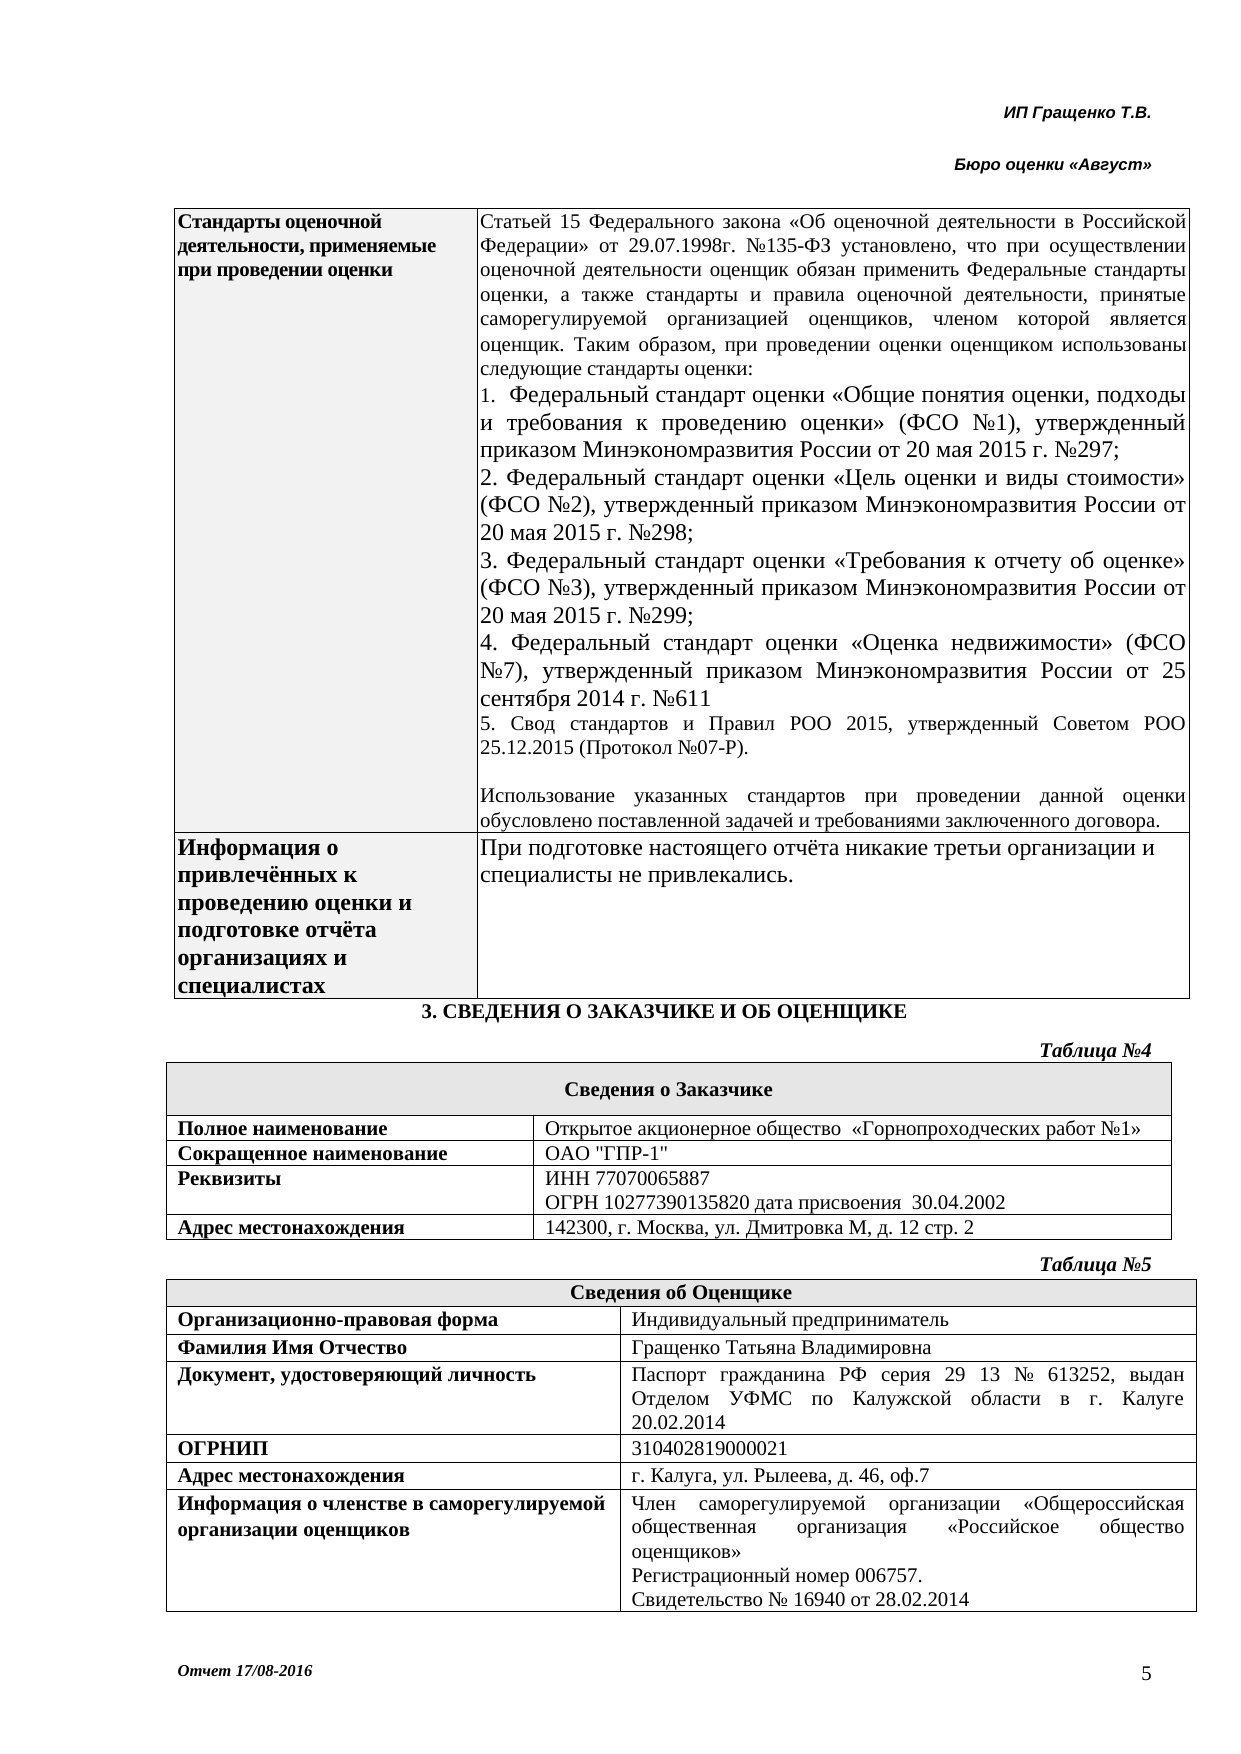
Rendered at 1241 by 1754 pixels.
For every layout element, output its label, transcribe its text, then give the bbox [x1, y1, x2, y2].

text Таблица №4 [177, 1038, 1152, 1062]
table_cell Документ, удостоверяющий личность [167, 1362, 620, 1434]
table_header Сведения о Заказчике [167, 1063, 1171, 1115]
table_cell Информация о привлечённых к проведению оценки и подготовке отчёта организациях и специалистах [175, 833, 477, 998]
table_cell ИНН 77070065887 ОГРН 10277390135820 дата присвоения 30.04.2002 [534, 1166, 1171, 1214]
table_cell Адрес местонахождения [167, 1215, 533, 1239]
table_cell Фамилия Имя Отчество [167, 1335, 620, 1361]
text Таблица №5 [177, 1252, 1152, 1276]
table_cell Информация о членстве в саморегулируемой организации оценщиков [167, 1490, 620, 1611]
table_cell Сокращенное наименование [167, 1141, 533, 1165]
table_cell Организационно-правовая форма [167, 1307, 620, 1334]
table_cell ОГРНИП [167, 1435, 620, 1462]
table_cell Член саморегулируемой организации «Общероссийская общественная организация «Российское общество оценщиков» Регистрационный номер 006757. Свидетельство № 16940 от 28.02.2014 [621, 1490, 1196, 1611]
table_cell Индивидуальный предприниматель [621, 1307, 1196, 1334]
table_cell 310402819000021 [621, 1435, 1196, 1462]
table_cell Статьей 15 Федерального закона «Об оценочной деятельности в Российской Федерации» от 29.07.1998г. №135-ФЗ установлено, что при осуществлении оценочной деятельности оценщик обязан применить Федеральные стандарты оценки, а также стандарты и правила оценочной деятельности, принятые саморегулируемой организацией оценщиков, членом которой является оценщик. Таким образом, при проведении оценки оценщиком использованы следующие стандарты оценки: 1. Федеральный стандарт оценки «Общие понятия оценки, подходы и требования к проведению оценки» (ФСО №1), утвержденный приказом Минэкономразвития России от 20 мая 2015 г. №297; 2. Федеральный стандарт оценки «Цель оценки и виды стоимости» (ФСО №2), утвержденный приказом Минэкономразвития России от 20 мая 2015 г. №298; 3. Федеральный стандарт оценки «Требования к отчету об оценке» (ФСО №3), утвержденный приказом Минэкономразвития России от 20 мая 2015 г. №299; 4. Федеральный стандарт оценки «Оценка недвижимости» (ФСО №7), утвержденный приказом Минэкономразвития России от 25 сентября 2014 г. №611 5. Свод стандартов и Правил РОО 2015, утвержденный Советом РОО 25.12.2015 (Протокол №07-Р). Использование указанных стандартов при проведении данной оценки обусловлено поставленной задачей и требованиями заключенного договора. [478, 209, 1189, 832]
table_cell ОАО "ГПР-1" [534, 1141, 1171, 1165]
table_cell При подготовке настоящего отчёта никакие третьи организации и специалисты не привлекались. [478, 833, 1189, 998]
table_cell Реквизиты [167, 1166, 533, 1214]
table_cell Гращенко Татьяна Владимировна [621, 1335, 1196, 1361]
table_header Сведения об Оценщике [167, 1280, 1196, 1306]
table_cell Открытое акционерное общество «Горнопроходческих работ №1» [534, 1116, 1171, 1140]
text 3. CВЕДЕНИЯ О ЗАКАЗЧИКЕ И ОБ ОЦЕНЩИКЕ [177, 999, 1152, 1023]
table_cell Паспорт гражданина РФ серия 29 13 № 613252, выдан Отделом УФМС по Калужской области в г. Калуге 20.02.2014 [621, 1362, 1196, 1434]
table_cell г. Калуга, ул. Рылеева, д. 46, оф.7 [621, 1463, 1196, 1489]
table_cell Стандарты оценочной деятельности, применяемые при проведении оценки [175, 209, 477, 832]
table_cell 142300, г. Москва, ул. Дмитровка М, д. 12 стр. 2 [534, 1215, 1171, 1239]
table_cell Полное наименование [167, 1116, 533, 1140]
table_cell Адрес местонахождения [167, 1463, 620, 1489]
